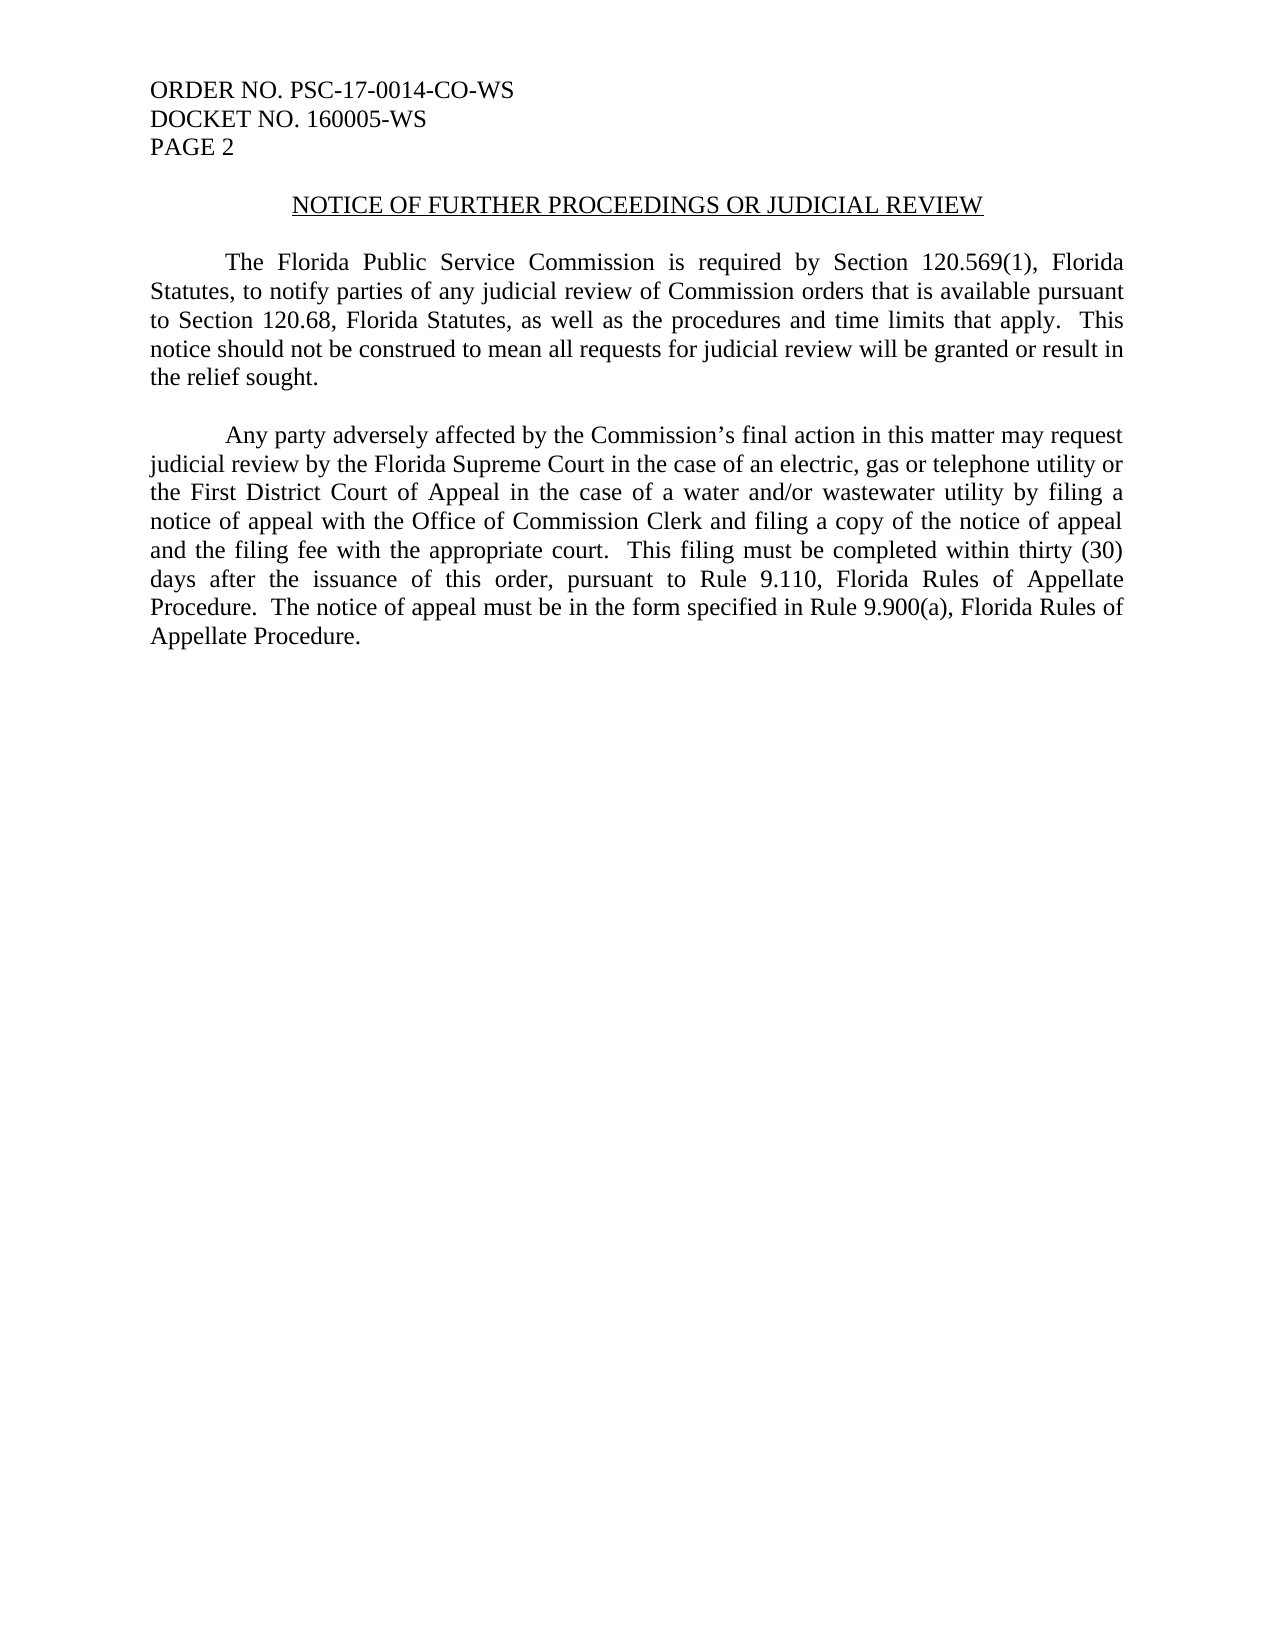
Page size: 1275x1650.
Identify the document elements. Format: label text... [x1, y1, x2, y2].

text The Florida Public Service Commission is required by Section 120.569(1), Florida Statutes, to notify parties of any judicial review of Commission orders that is available pursuant to Section 120.68, Florida Statutes, as well as the procedures and time limits that apply. This notice should not be construed to mean all requests for judicial review will be granted or result in the relief sought. [150, 247, 1125, 391]
text NOTICE OF FURTHER PROCEEDINGS OR JUDICIAL REVIEW [150, 190, 1125, 219]
text Any party adversely affected by the Commission’s final action in this matter may request judicial review by the Florida Supreme Court in the case of an electric, gas or telephone utility or the First District Court of Appeal in the case of a water and/or wastewater utility by filing a notice of appeal with the Office of Commission Clerk and filing a copy of the notice of appeal and the filing fee with the appropriate court. This filing must be completed within thirty (30) days after the issuance of this order, pursuant to Rule 9.110, Florida Rules of Appellate Procedure. The notice of appeal must be in the form specified in Rule 9.900(a), Florida Rules of Appellate Procedure. [150, 420, 1125, 650]
